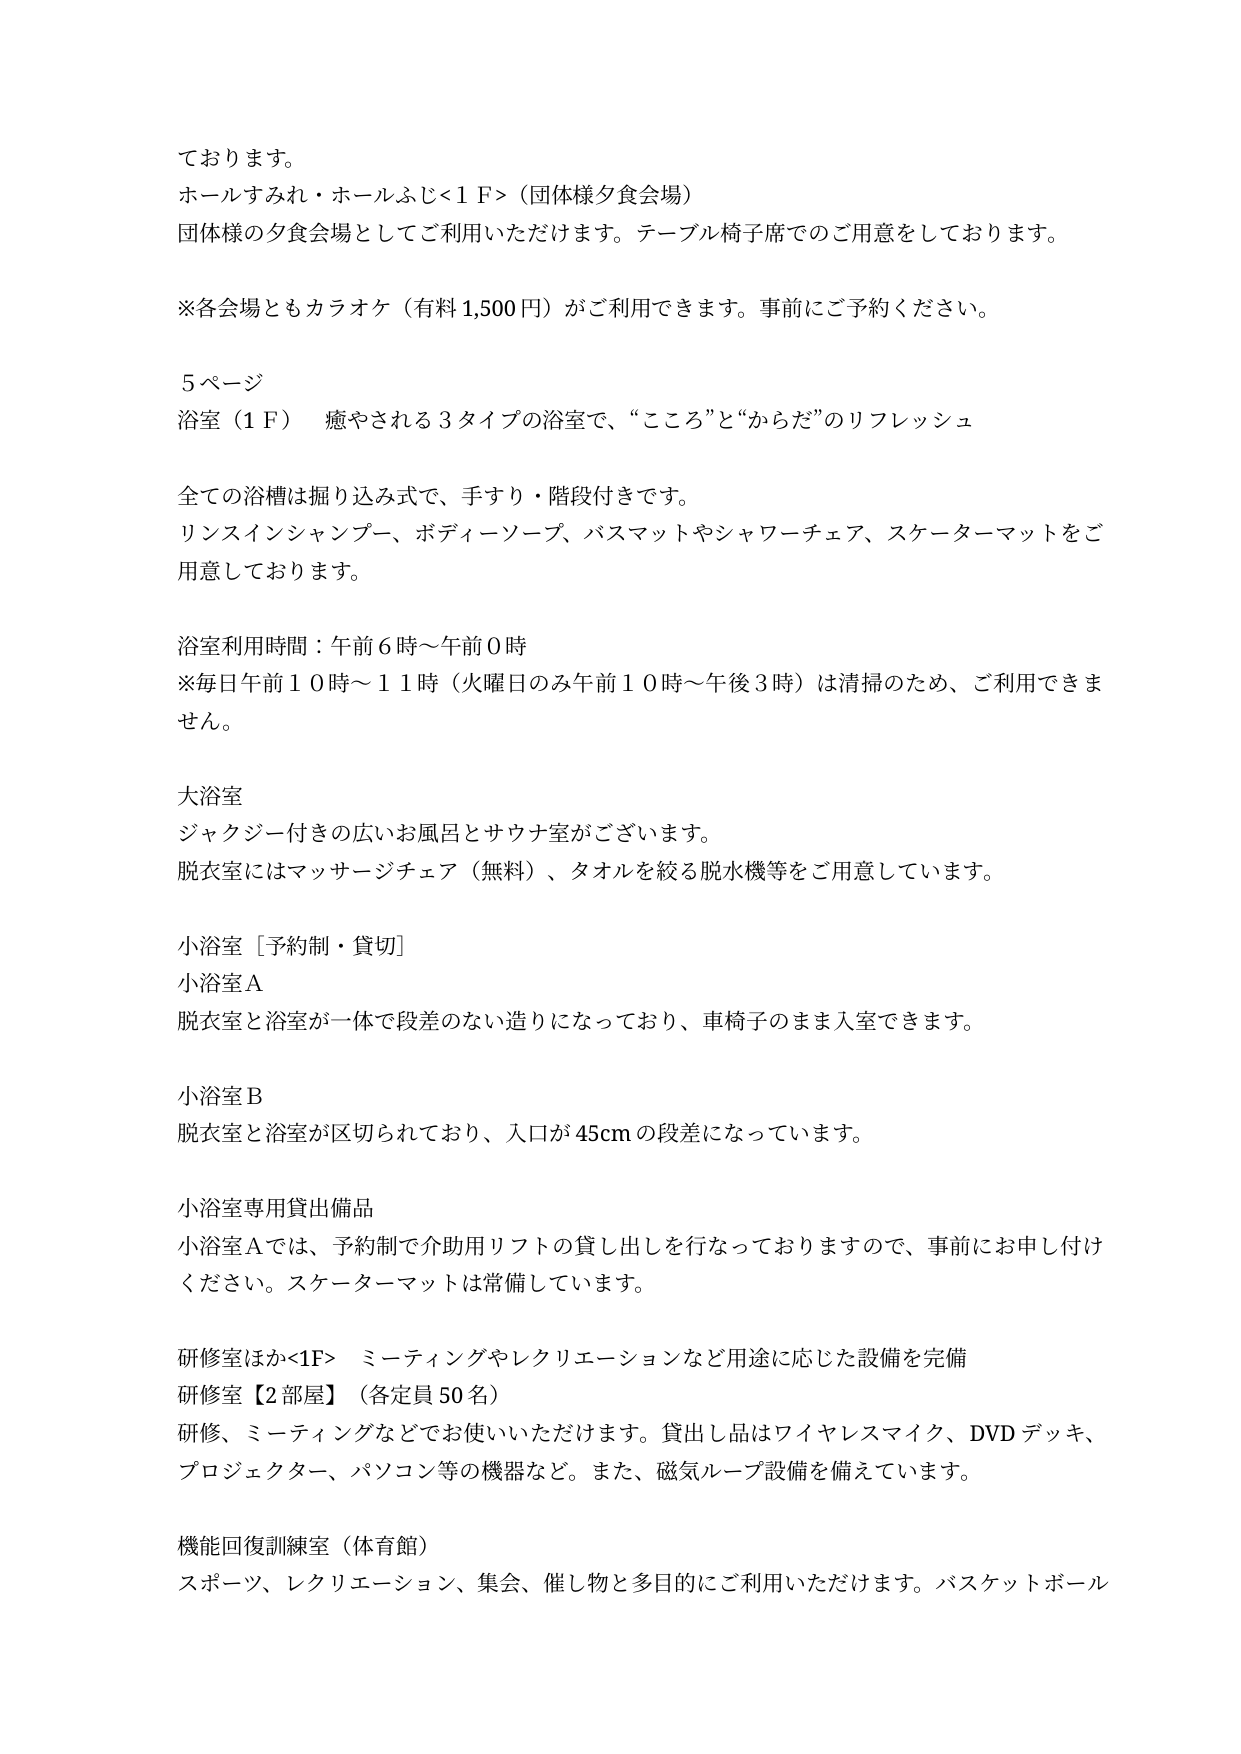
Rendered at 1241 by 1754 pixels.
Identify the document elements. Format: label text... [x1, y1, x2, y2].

text 研修室ほか<1F> ミーティングやレクリエーションなど用途に応じた設備を完備 [177, 1338, 1107, 1376]
text 団体様の夕食会場としてご利用いただけます。テーブル椅子席でのご用意をしております。 [177, 213, 1107, 251]
text リンスインシャンプー、ボディーソープ、バスマットやシャワーチェア、スケーターマットをご用意しております。 [177, 513, 1107, 588]
text 機能回復訓練室（体育館） [177, 1526, 1107, 1563]
text 大浴室 [177, 776, 1107, 813]
text 脱衣室と浴室が区切られており、入口が45cmの段差になっています。 [177, 1113, 1107, 1151]
text ※毎日午前１０時～１１時（火曜日のみ午前１０時～午後３時）は清掃のため、ご利用できません。 [177, 663, 1107, 738]
text 小浴室Ａ [177, 963, 1107, 1001]
text ジャクジー付きの広いお風呂とサウナ室がございます。 [177, 813, 1107, 851]
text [177, 138, 1107, 176]
text 脱衣室と浴室が一体で段差のない造りになっており、車椅子のまま入室できます。 [177, 1001, 1107, 1038]
text 小浴室［予約制・貸切］ [177, 926, 1107, 963]
text 脱衣室にはマッサージチェア（無料）、タオルを絞る脱水機等をご用意しています。 [177, 851, 1107, 888]
text 研修、ミーティングなどでお使いいただけます。貸出し品はワイヤレスマイク、DVDデッキ、プロジェクター、パソコン等の機器など。また、磁気ループ設備を備えています。 [177, 1413, 1107, 1488]
text 小浴室Ｂ [177, 1076, 1107, 1113]
text 浴室利用時間：午前６時～午前０時 [177, 626, 1107, 663]
text ホールすみれ・ホールふじ<１Ｆ>（団体様夕食会場） [177, 176, 1107, 213]
text ※各会場ともカラオケ（有料1,500円）がご利用できます。事前にご予約ください。 [177, 288, 1107, 326]
text 研修室【2部屋】（各定員50名） [177, 1376, 1107, 1413]
text 小浴室専用貸出備品 [177, 1188, 1107, 1226]
text 全ての浴槽は掘り込み式で、手すり・階段付きです。 [177, 476, 1107, 513]
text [177, 1563, 1107, 1601]
text ５ページ [177, 363, 1107, 401]
text 小浴室Ａでは、予約制で介助用リフトの貸し出しを行なっておりますので、事前にお申し付けください。スケーターマットは常備しています。 [177, 1226, 1107, 1301]
text 浴室（1Ｆ） 癒やされる３タイプの浴室で、“こころ”と“からだ”のリフレッシュ [177, 401, 1107, 438]
